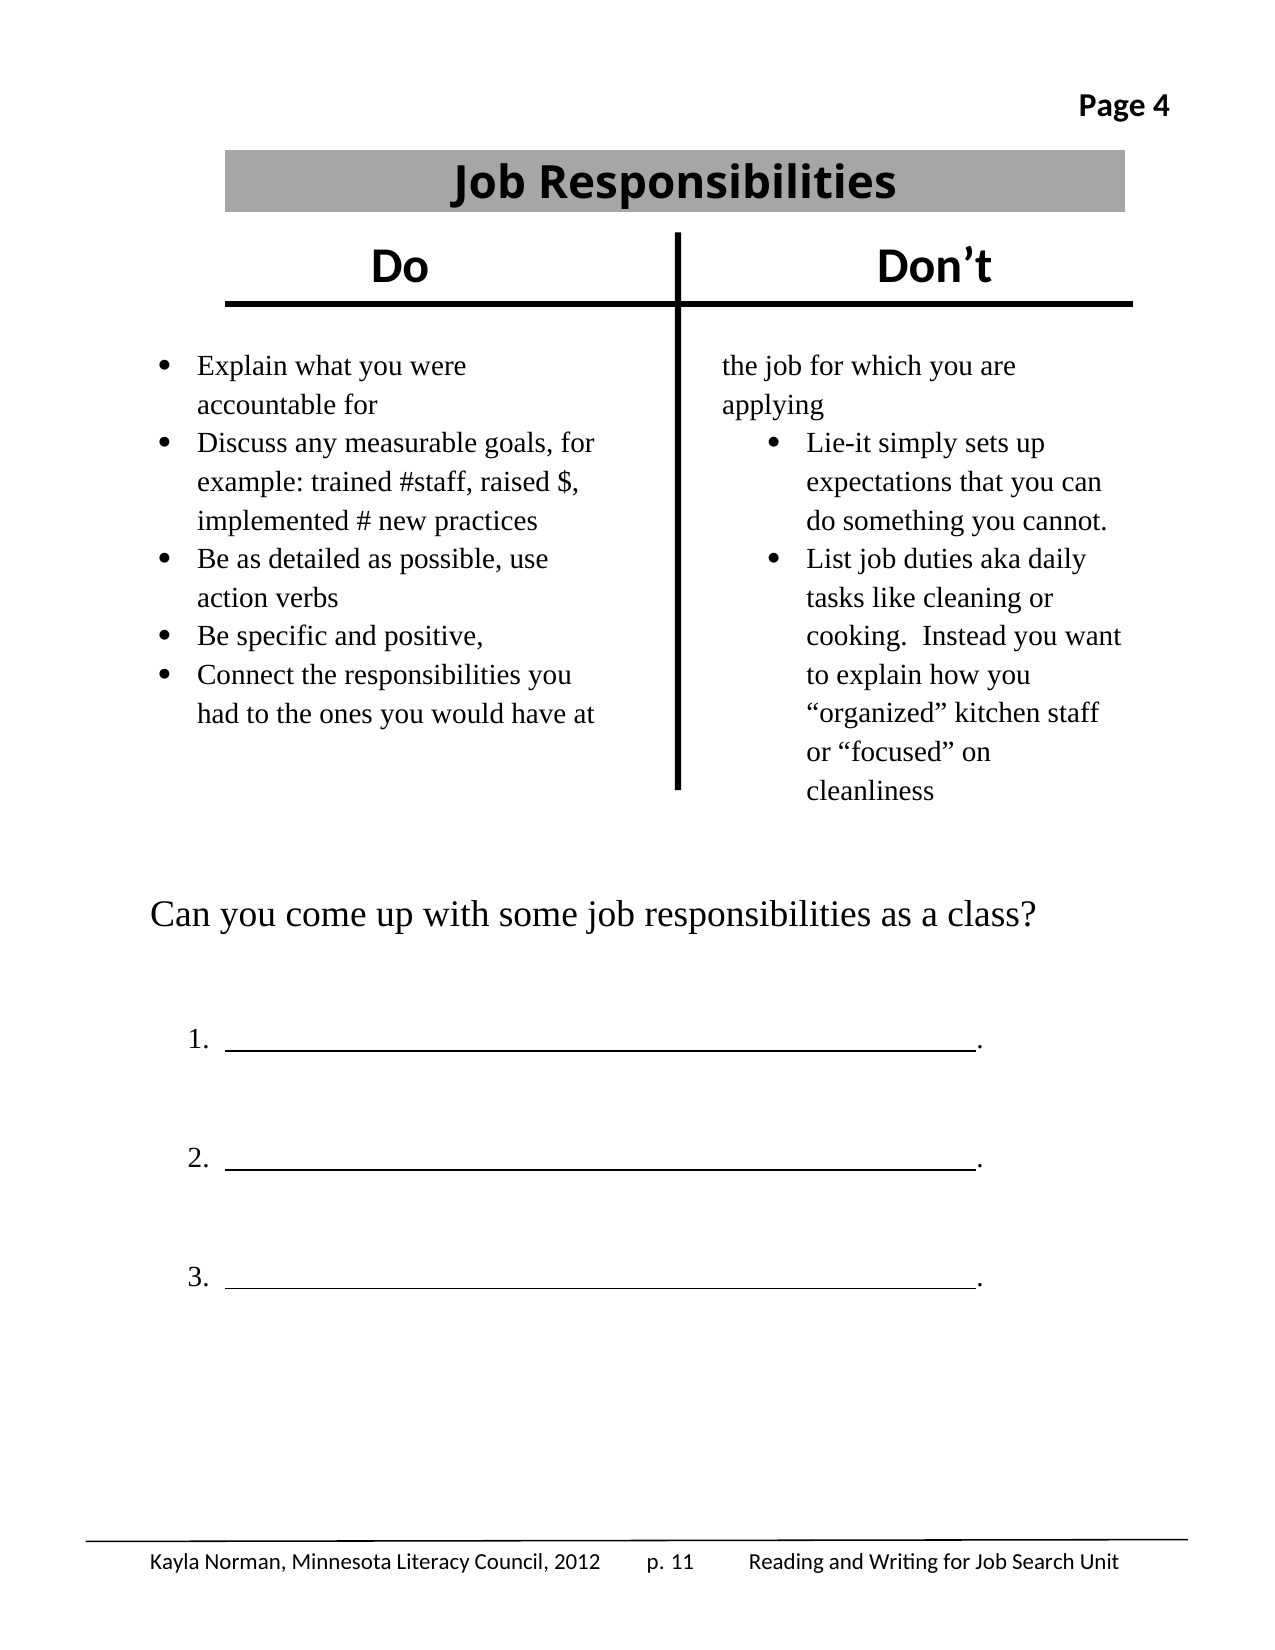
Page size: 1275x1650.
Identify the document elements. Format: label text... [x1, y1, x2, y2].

text Can you come up with some job responsibilities as a class? [150, 891, 1125, 934]
list Connect the responsibilities you had to the ones you would have at the job for which you are applying [684, 348, 1125, 421]
list Lie-it simply sets up expectations that you can do something you cannot. [769, 426, 1125, 536]
list Be specific and positive, [159, 618, 600, 652]
list List job duties aka daily tasks like cleaning or cooking. Instead you want to explain how you “organized” kitchen staff or “focused” on cleanliness [769, 541, 1125, 806]
list Be as detailed as possible, use action verbs [159, 541, 600, 613]
text Job Responsibilities [225, 150, 1125, 212]
list Connect the responsibilities you had to the ones you would have at the job for which you are applying [159, 657, 600, 729]
list . [187, 1259, 1125, 1292]
list Discuss any measurable goals, for example: trained #staff, raised $, implemented # new practices [159, 426, 600, 536]
list . [187, 1021, 1125, 1055]
list . [187, 1140, 1125, 1173]
list Explain what you were accountable for [159, 348, 600, 421]
